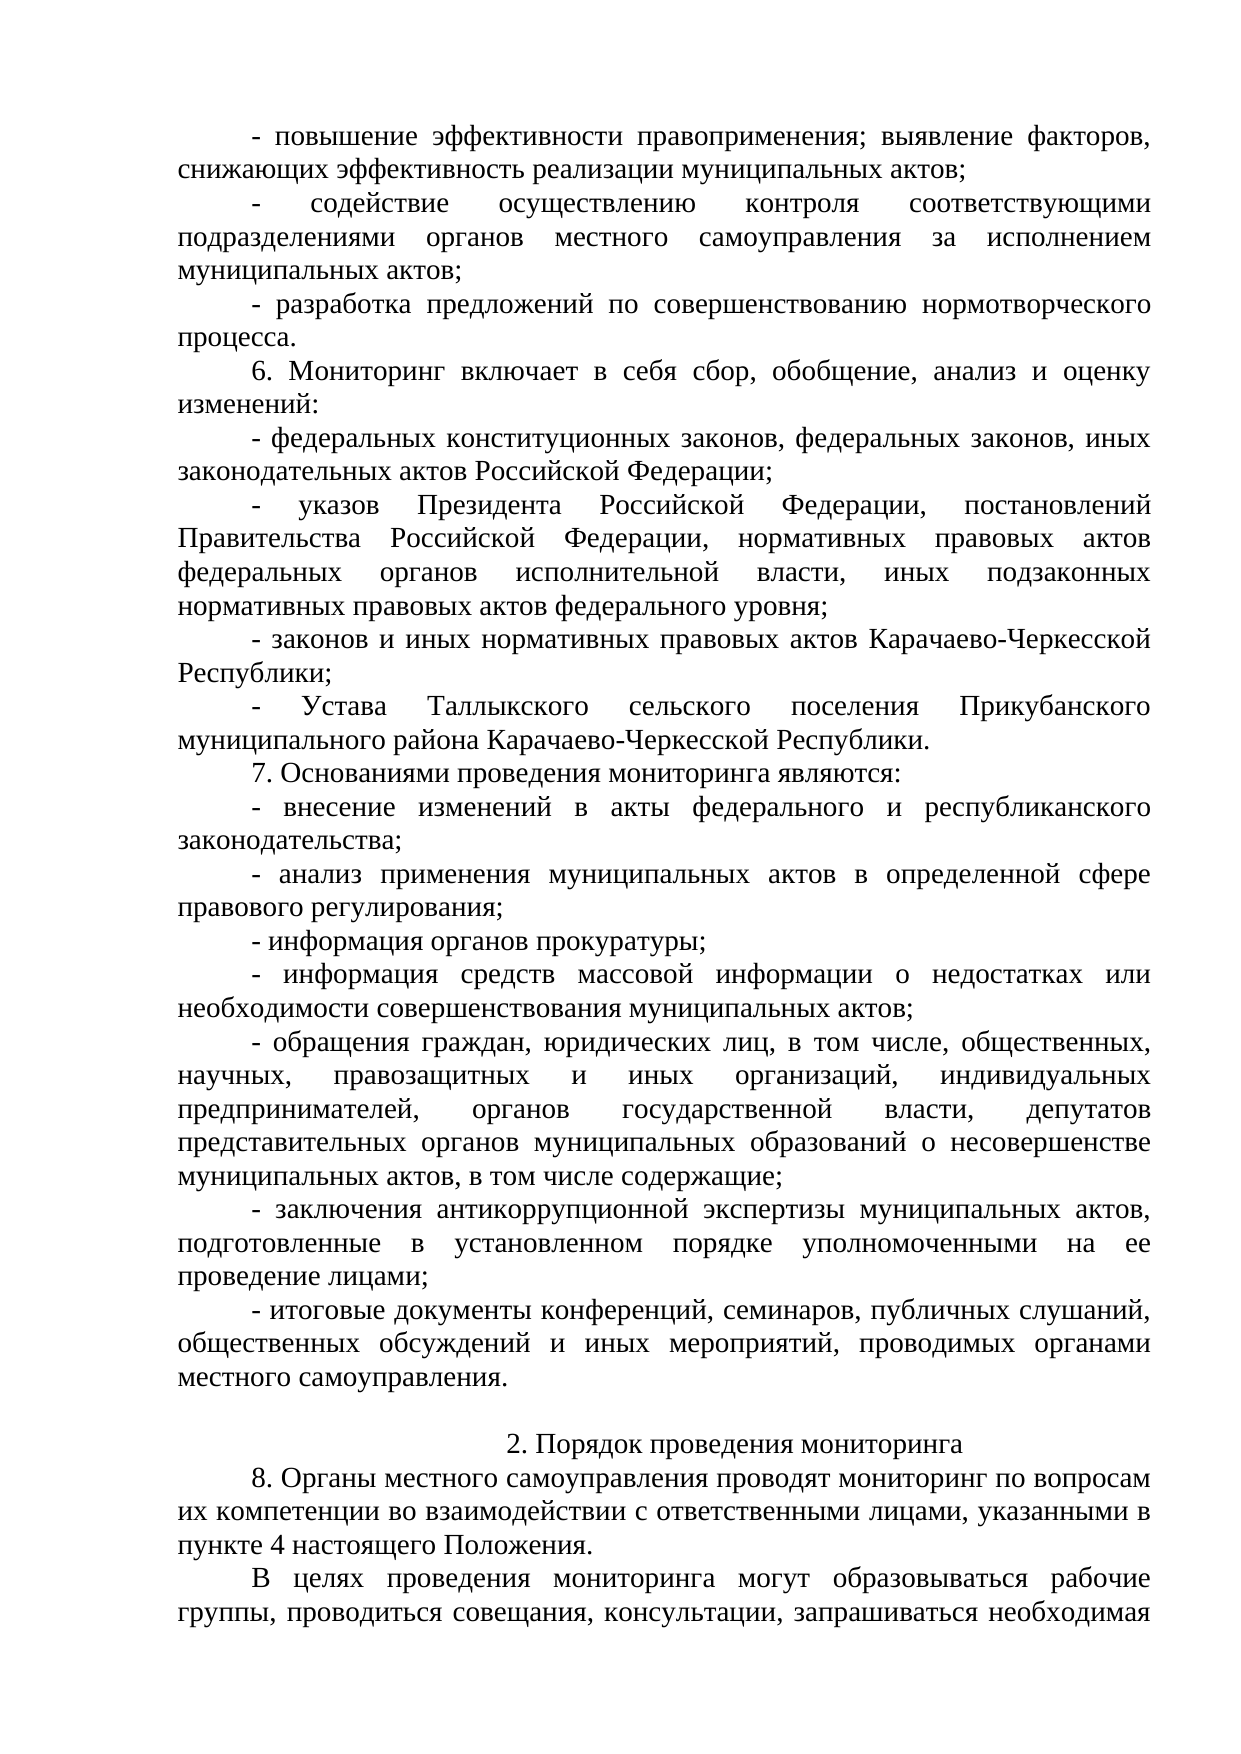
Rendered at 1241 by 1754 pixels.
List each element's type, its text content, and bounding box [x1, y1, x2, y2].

text - информация органов прокуратуры; [177, 923, 1152, 957]
text 2. Порядок проведения мониторинга [251, 1426, 1152, 1460]
text - разработка предложений по совершенствованию нормотворческого процесса. [177, 286, 1152, 353]
text - федеральных конституционных законов, федеральных законов, иных законодательных актов Российской Федерации; [177, 420, 1152, 487]
text - заключения антикоррупционной экспертизы муниципальных актов, подготовленные в установленном порядке уполномоченными на ее проведение лицами; [177, 1191, 1152, 1292]
text - информация средств массовой информации о недостатках или необходимости совершенствования муниципальных актов; [177, 957, 1152, 1024]
text - содействие осуществлению контроля соответствующими подразделениями органов местного самоуправления за исполнением муниципальных актов; [177, 185, 1152, 286]
text 6. Мониторинг включает в себя сбор, обобщение, анализ и оценку изменений: [177, 353, 1152, 420]
text - внесение изменений в акты федерального и республиканского законодательства; [177, 789, 1152, 856]
text - итоговые документы конференций, семинаров, публичных слушаний, общественных обсуждений и иных мероприятий, проводимых органами местного самоуправления. [177, 1292, 1152, 1393]
text - повышение эффективности правоприменения; выявление факторов, снижающих эффективность реализации муниципальных актов; [177, 118, 1152, 185]
text - Устава Таллыкского сельского поселения Прикубанского муниципального района Карачаево-Черкесской Республики. [177, 688, 1152, 755]
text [177, 1560, 1152, 1627]
text 7. Основаниями проведения мониторинга являются: [177, 755, 1152, 789]
text - анализ применения муниципальных актов в определенной сфере правового регулирования; [177, 856, 1152, 923]
text 8. Органы местного самоуправления проводят мониторинг по вопросам их компетенции во взаимодействии с ответственными лицами, указанными в пункте 4 настоящего Положения. [177, 1460, 1152, 1560]
text - законов и иных нормативных правовых актов Карачаево-Черкесской Республики; [177, 621, 1152, 688]
text - указов Президента Российской Федерации, постановлений Правительства Российской Федерации, нормативных правовых актов федеральных органов исполнительной власти, иных подзаконных нормативных правовых актов федерального уровня; [177, 487, 1152, 621]
text - обращения граждан, юридических лиц, в том числе, общественных, научных, правозащитных и иных организаций, индивидуальных предпринимателей, органов государственной власти, депутатов представительных органов муниципальных образований о несовершенстве муниципальных актов, в том числе содержащие; [177, 1024, 1152, 1191]
